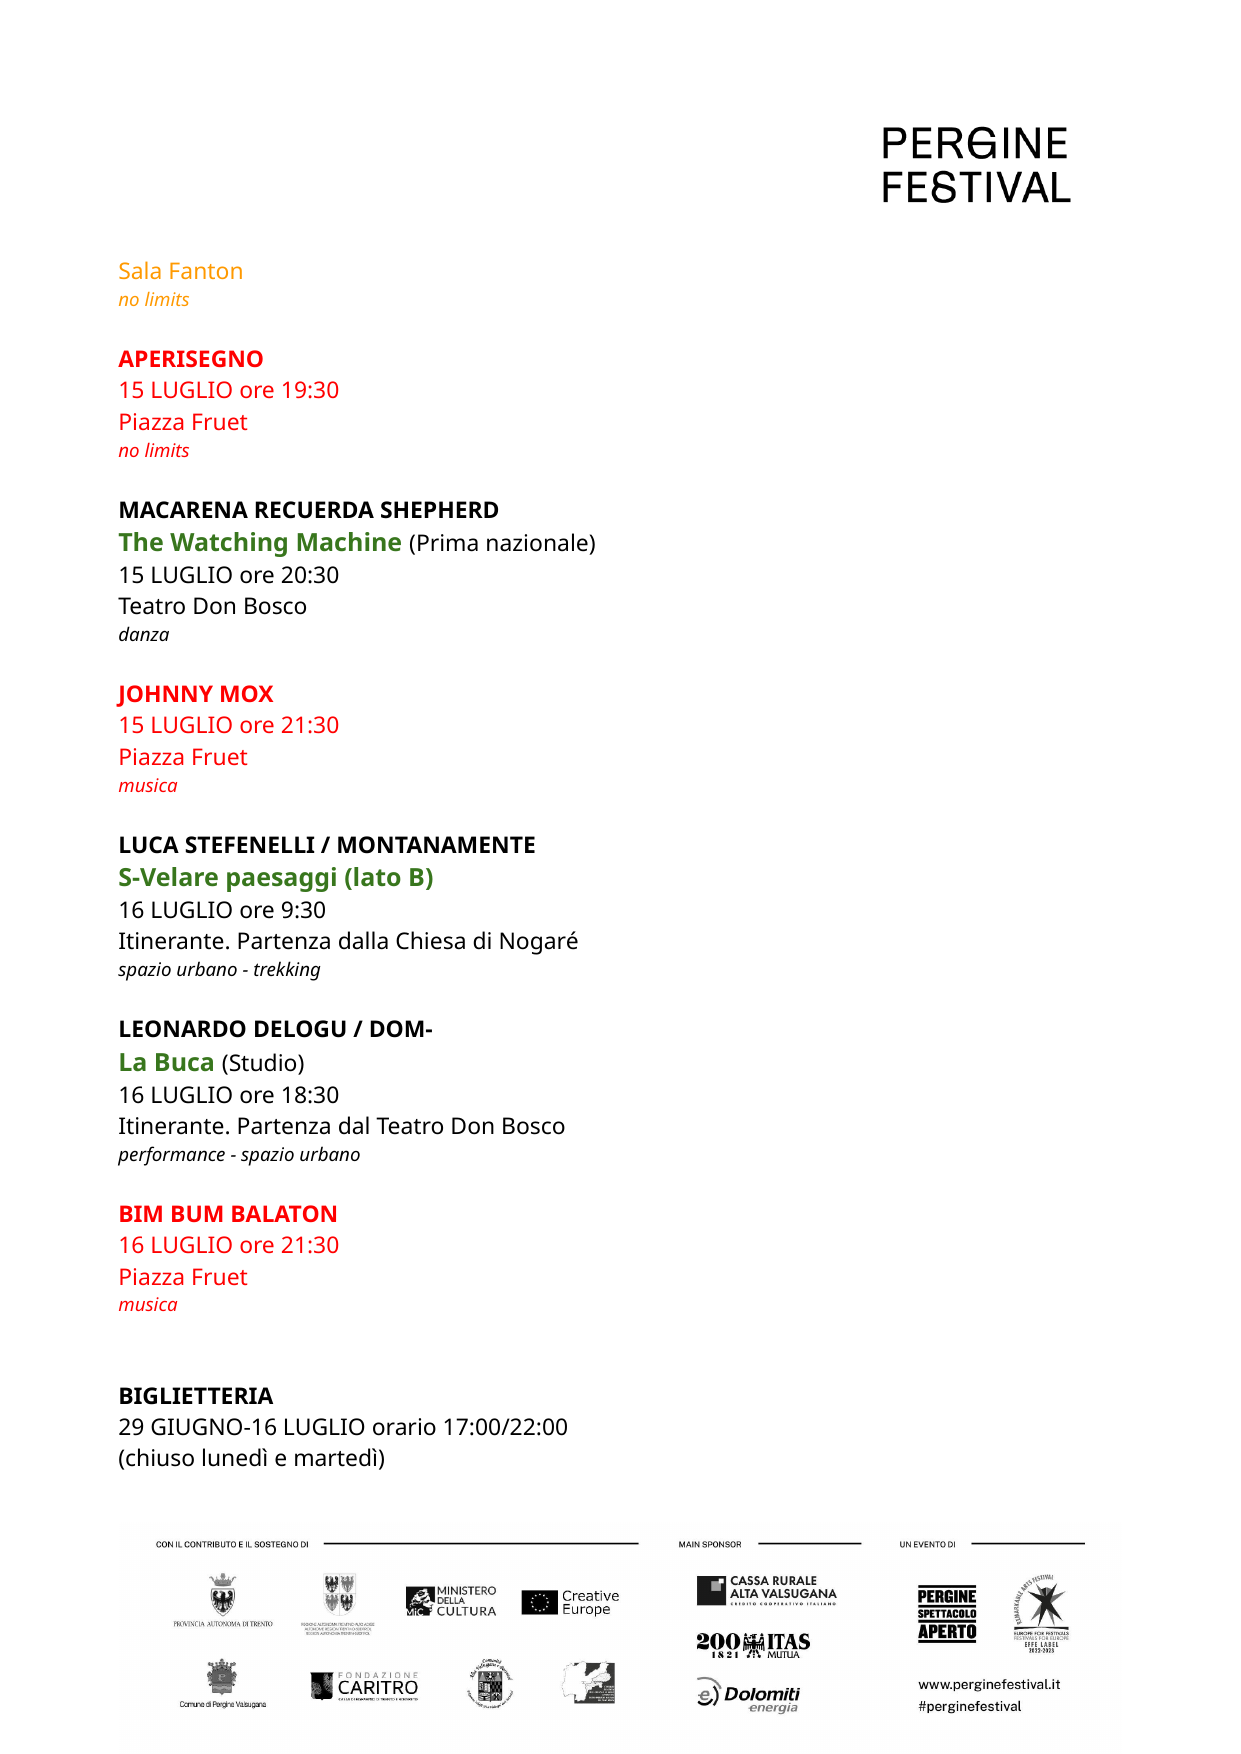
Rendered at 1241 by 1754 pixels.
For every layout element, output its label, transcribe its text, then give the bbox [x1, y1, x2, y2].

text BIM BUM BALATON [118, 1198, 1122, 1229]
text danza [118, 621, 1122, 647]
text musica [118, 1292, 1122, 1317]
text 15 LUGLIO ore 21:30 [118, 709, 1122, 741]
text APERISEGNO [118, 343, 1122, 374]
picture [119, 1522, 1123, 1754]
text JOHNNY MOX [118, 678, 1122, 709]
picture [830, 73, 1123, 256]
text 16 LUGLIO ore 9:30 [118, 894, 1122, 925]
text La Buca (Studio) [118, 1044, 1122, 1079]
text 15 LUGLIO ore 19:30 [118, 374, 1122, 406]
text performance - spazio urbano [118, 1141, 1122, 1167]
text Piazza Fruet [118, 406, 1122, 437]
text Itinerante. Partenza dal Teatro Don Bosco [118, 1110, 1122, 1141]
text Piazza Fruet [118, 1260, 1122, 1292]
text 16 LUGLIO ore 18:30 [118, 1079, 1122, 1110]
text LEONARDO DELOGU / DOM- [118, 1013, 1122, 1044]
text 15 LUGLIO ore 20:30 [118, 559, 1122, 590]
text (chiuso lunedì e martedì) [118, 1442, 1122, 1473]
text Piazza Fruet [118, 741, 1122, 772]
text 29 GIUGNO-16 LUGLIO orario 17:00/22:00 [118, 1411, 1122, 1442]
text MACARENA RECUERDA SHEPHERD [118, 494, 1122, 525]
text S-Velare paesaggi (lato B) [118, 860, 1122, 894]
text Teatro Don Bosco [118, 590, 1122, 621]
text The Watching Machine (Prima nazionale) [118, 525, 1122, 559]
text 16 LUGLIO ore 21:30 [118, 1229, 1122, 1260]
text spazio urbano - trekking [118, 957, 1122, 982]
text Sala Fanton no limits [118, 255, 1122, 312]
text musica [118, 772, 1122, 797]
text no limits [118, 437, 1122, 462]
text LUCA STEFENELLI / MONTANAMENTE [118, 829, 1122, 860]
text Itinerante. Partenza dalla Chiesa di Nogaré [118, 925, 1122, 957]
text BIGLIETTERIA [118, 1380, 1122, 1411]
